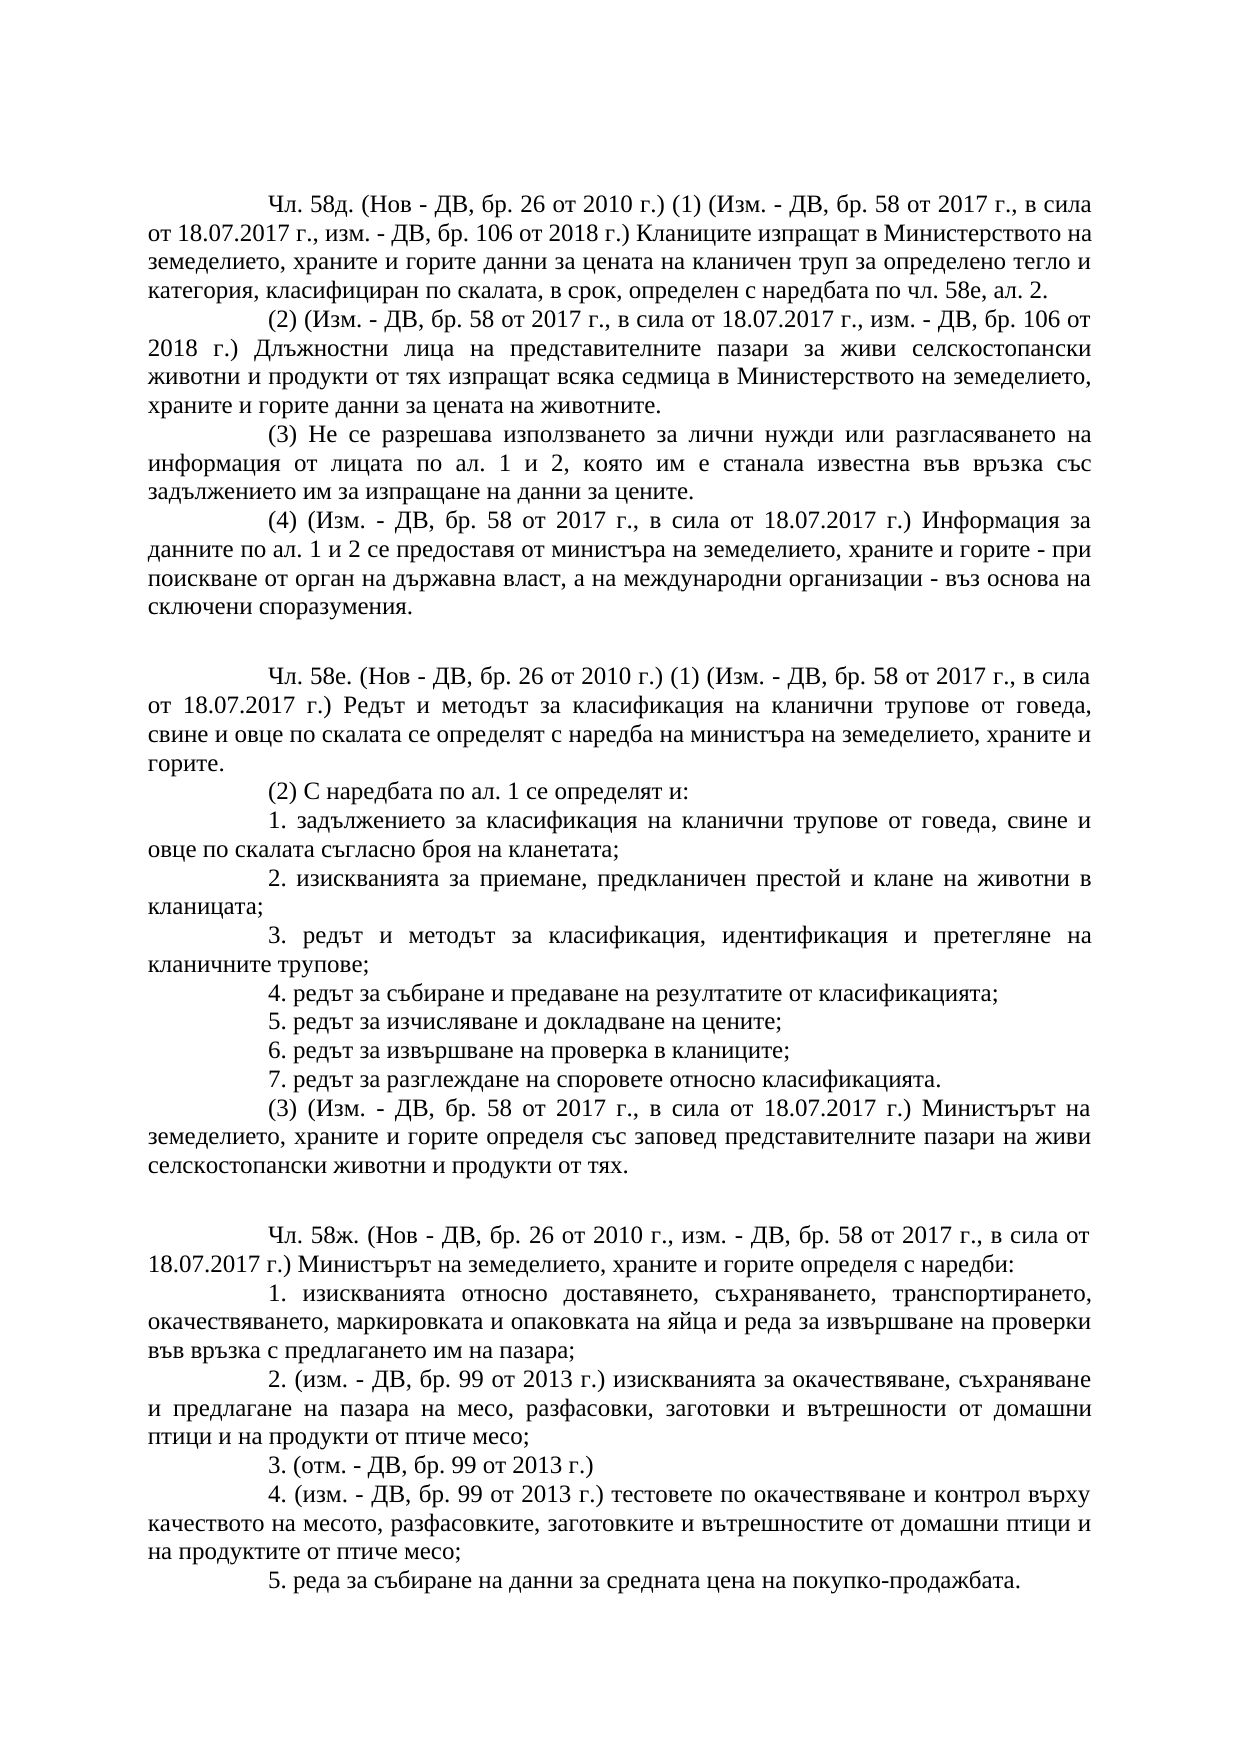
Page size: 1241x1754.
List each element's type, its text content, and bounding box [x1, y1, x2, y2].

text 3. (отм. - ДВ, бр. 99 от 2013 г.) [148, 1450, 1093, 1479]
text Чл. 58д. (Нов - ДВ, бр. 26 от 2010 г.) (1) (Изм. - ДВ, бр. 58 от 2017 г., в сила от 18.07.2017 г., изм. - ДВ, бр. 106 от 2018 г.) Кланиците изпращат в Министерството на земеделието, храните и горите данни за цената на кланичен труп за определено тегло и категория, класифициран по скалата, в срок, определен с наредбата по чл. 58е, ал. 2. [148, 189, 1093, 304]
text 2. (изм. - ДВ, бр. 99 от 2013 г.) изискванията за окачествяване, съхраняване и предлагане на пазара на месо, разфасовки, заготовки и вътрешности от домашни птици и на продукти от птиче месо; [148, 1364, 1093, 1450]
text 1. задължението за класификация на кланични трупове от говеда, свине и овце по скалата съгласно броя на кланетата; [148, 805, 1093, 863]
text 3. редът и методът за класификация, идентификация и претегляне на кланичните трупове; [148, 920, 1093, 978]
text Чл. 58ж. (Нов - ДВ, бр. 26 от 2010 г., изм. - ДВ, бр. 58 от 2017 г., в сила от 18.07.2017 г.) Министърът на земеделието, храните и горите определя с наредби: [148, 1220, 1093, 1278]
text 7. редът за разглеждане на споровете относно класификацията. [148, 1064, 1093, 1093]
text 1. изискванията относно доставянето, съхраняването, транспортирането, окачествяването, маркировката и опаковката на яйца и реда за извършване на проверки във връзка с предлагането им на пазара; [148, 1278, 1093, 1364]
text (2) С наредбата по ал. 1 се определят и: [148, 776, 1093, 805]
text 4. (изм. - ДВ, бр. 99 от 2013 г.) тестовете по окачествяване и контрол върху качеството на месото, разфасовките, заготовките и вътрешностите от домашни птици и на продуктите от птиче месо; [148, 1479, 1093, 1565]
text 4. редът за събиране и предаване на резултатите от класификацията; [148, 978, 1093, 1006]
text 6. редът за извършване на проверка в кланиците; [148, 1035, 1093, 1064]
text Чл. 58е. (Нов - ДВ, бр. 26 от 2010 г.) (1) (Изм. - ДВ, бр. 58 от 2017 г., в сила от 18.07.2017 г.) Редът и методът за класификация на кланични трупове от говеда, свине и овце по скалата се определят с наредба на министъра на земеделието, храните и горите. [148, 661, 1093, 776]
text (3) (Изм. - ДВ, бр. 58 от 2017 г., в сила от 18.07.2017 г.) Министърът на земеделието, храните и горите определя със заповед представителните пазари на живи селскостопански животни и продукти от тях. [148, 1093, 1093, 1179]
text 5. реда за събиране на данни за средната цена на покупко-продажбата. [148, 1565, 1093, 1594]
text (3) Не се разрешава използването за лични нужди или разгласяването на информация от лицата по ал. 1 и 2, която им е станала известна във връзка със задължението им за изпращане на данни за цените. [148, 419, 1093, 505]
text (2) (Изм. - ДВ, бр. 58 от 2017 г., в сила от 18.07.2017 г., изм. - ДВ, бр. 106 от 2018 г.) Длъжностни лица на представителните пазари за живи селскостопански животни и продукти от тях изпращат всяка седмица в Министерството на земеделието, храните и горите данни за цената на животните. [148, 304, 1093, 419]
text 5. редът за изчисляване и докладване на цените; [148, 1006, 1093, 1035]
text 2. изискванията за приемане, предкланичен престой и клане на животни в кланицата; [148, 863, 1093, 920]
text (4) (Изм. - ДВ, бр. 58 от 2017 г., в сила от 18.07.2017 г.) Информация за данните по ал. 1 и 2 се предоставя от министъра на земеделието, храните и горите - при поискване от орган на държавна власт, а на международни организации - въз основа на сключени споразумения. [148, 505, 1093, 620]
